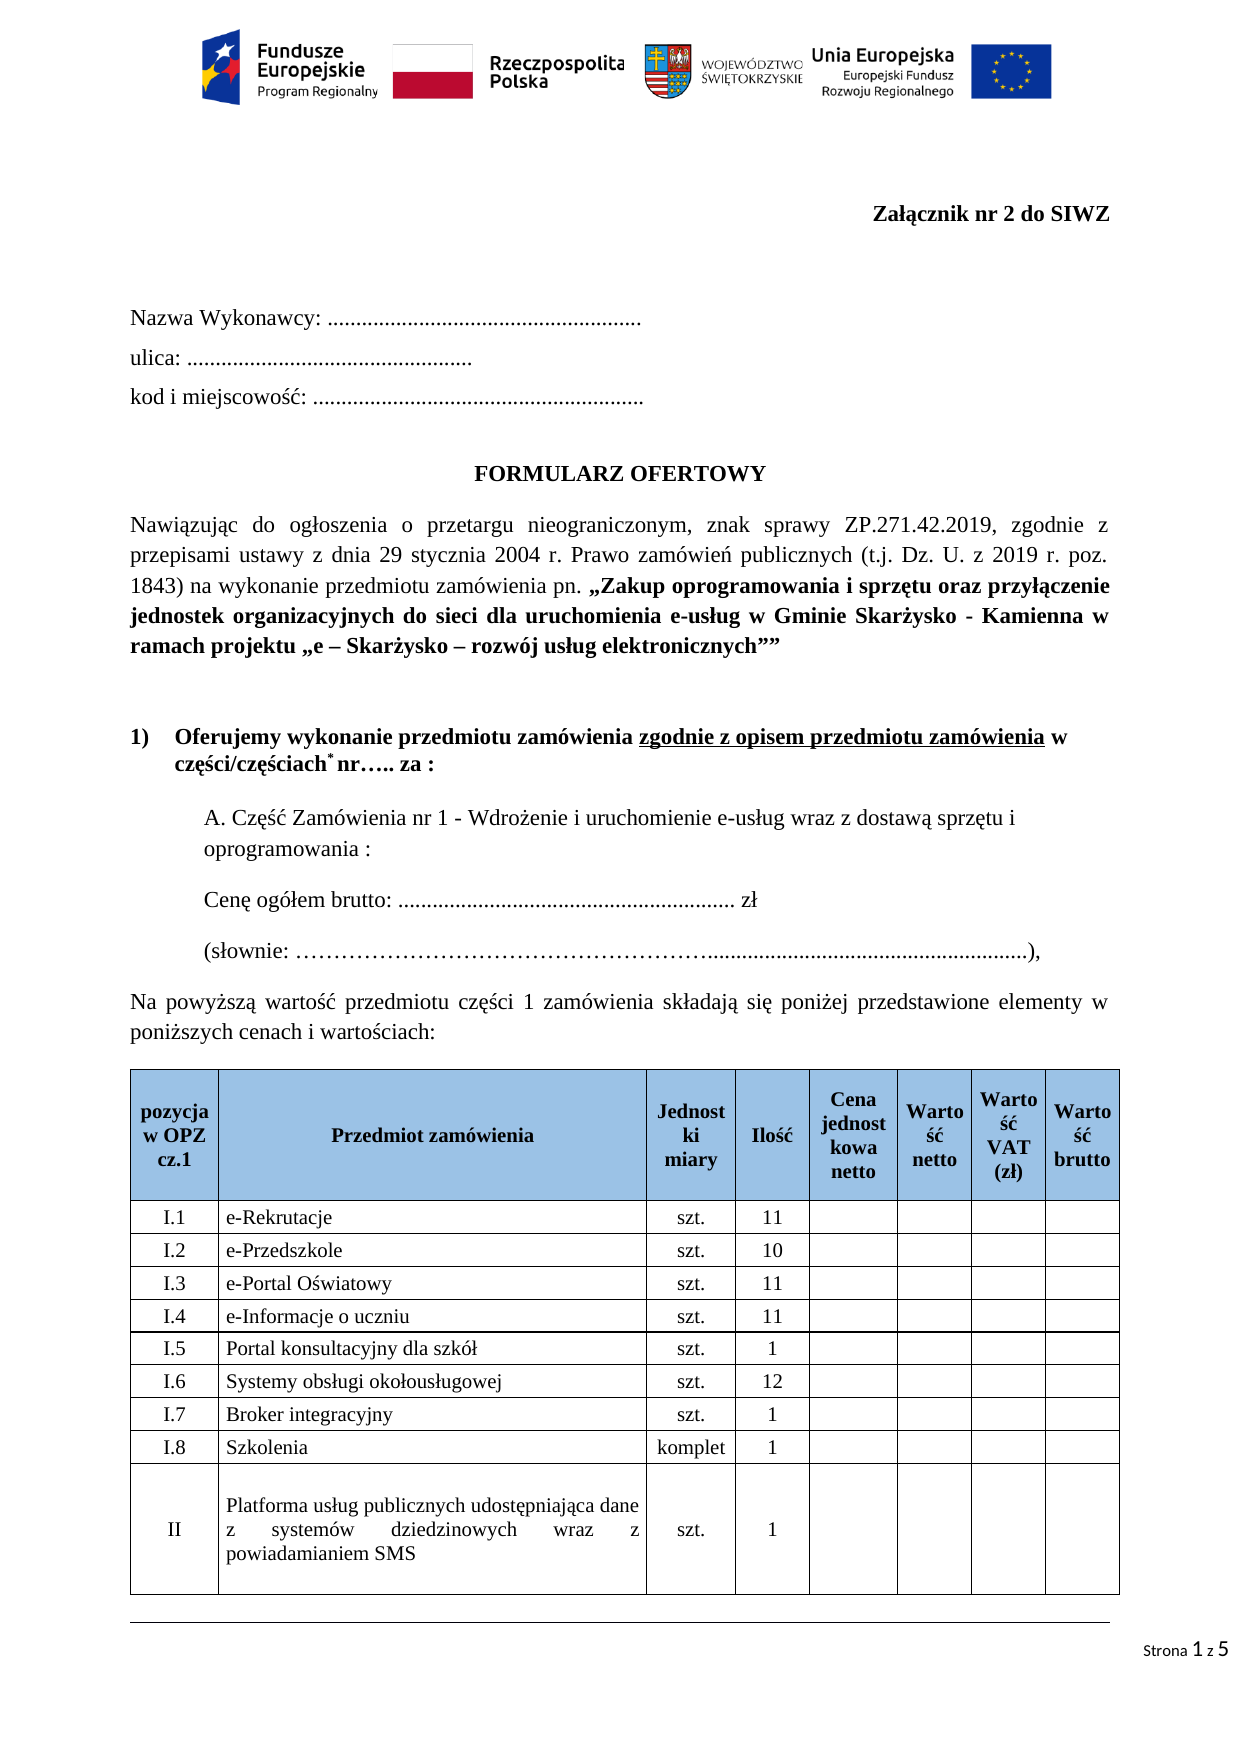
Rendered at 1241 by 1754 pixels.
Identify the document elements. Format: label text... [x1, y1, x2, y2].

text kod i miejscowość: .......................................................... [130, 383, 1110, 409]
table_cell e-Przedszkole [219, 1234, 646, 1266]
table_cell [972, 1300, 1045, 1331]
table_cell I.2 [131, 1234, 218, 1266]
table_cell Systemy obsługi okołousługowej [219, 1365, 646, 1397]
table_cell [810, 1365, 897, 1397]
table_cell 1 [736, 1464, 809, 1594]
table_header Wartość VAT (zł) [972, 1070, 1045, 1200]
table_cell 11 [736, 1201, 809, 1233]
table_cell [1046, 1234, 1119, 1266]
table_cell I.4 [131, 1300, 218, 1331]
table_cell 12 [736, 1365, 809, 1397]
table_cell [810, 1398, 897, 1430]
table_cell [972, 1464, 1045, 1594]
table_cell szt. [647, 1267, 735, 1299]
table_cell [810, 1234, 897, 1266]
table_cell [972, 1398, 1045, 1430]
table_cell [810, 1300, 897, 1331]
table_cell szt. [647, 1464, 735, 1594]
table_cell I.1 [131, 1201, 218, 1233]
table_cell [1046, 1431, 1119, 1463]
table_cell Platforma usług publicznych udostępniająca dane z systemów dziedzinowych wraz z powiadamianiem SMS [219, 1464, 646, 1594]
table_cell 10 [736, 1234, 809, 1266]
table_cell [810, 1431, 897, 1463]
table_cell [1046, 1333, 1119, 1364]
table_cell [898, 1431, 971, 1463]
text (słownie: ………………………………………………........................................................), [204, 937, 1110, 963]
table_cell I.5 [131, 1333, 218, 1364]
table_cell [810, 1464, 897, 1594]
table_cell [898, 1333, 971, 1364]
table_cell [898, 1201, 971, 1233]
table_header Jednostki miary [647, 1070, 735, 1200]
table_header pozycja w OPZ cz.1 [131, 1070, 218, 1200]
table_cell szt. [647, 1365, 735, 1397]
table_cell [1046, 1398, 1119, 1430]
table_cell [1046, 1201, 1119, 1233]
table_header Przedmiot zamówienia [219, 1070, 646, 1200]
table_cell szt. [647, 1300, 735, 1331]
picture [812, 33, 1052, 105]
text ulica: .................................................. [130, 343, 1110, 370]
table_cell 1 [736, 1333, 809, 1364]
table_cell [898, 1464, 971, 1594]
table_cell szt. [647, 1398, 735, 1430]
table_cell [972, 1201, 1045, 1233]
table_cell e-Portal Oświatowy [219, 1267, 646, 1299]
table_cell szt. [647, 1333, 735, 1364]
table_cell [972, 1234, 1045, 1266]
table_cell [810, 1333, 897, 1364]
table_header Wartość brutto [1046, 1070, 1119, 1200]
table_cell [1046, 1464, 1119, 1594]
table_cell [898, 1398, 971, 1430]
table_cell szt. [647, 1201, 735, 1233]
table_cell [810, 1267, 897, 1299]
table_cell [810, 1201, 897, 1233]
table_cell 11 [736, 1267, 809, 1299]
text A. Część Zamówienia nr 1 - Wdrożenie i uruchomienie e-usług wraz z dostawą sprzętu i oprogramowania : [204, 804, 1110, 861]
table_cell 11 [736, 1300, 809, 1331]
text Nazwa Wykonawcy: ....................................................... [130, 304, 1110, 330]
table_cell II [131, 1464, 218, 1594]
text Nawiązując do ogłoszenia o przetargu nieograniczonym, znak sprawy ZP.271.42.2019, zgodnie z przepisami ustawy z dnia 29 stycznia 2004 r. Prawo zamówień publicznych (t.j. Dz. U. z 2019 r. poz. 1843) na wykonanie przedmiotu zamówienia pn. „Zakup oprogramowania i sprzętu oraz przyłączenie jednostek organizacyjnych do sieci dla uruchomienia e-usług w Gminie Skarżysko - Kamienna w ramach projektu „e – Skarżysko – rozwój usług elektronicznych”” [130, 511, 1110, 658]
table_header Cena jednostkowa netto [810, 1070, 897, 1200]
table_cell Szkolenia [219, 1431, 646, 1463]
table_cell [972, 1333, 1045, 1364]
table_cell Broker integracyjny [219, 1398, 646, 1430]
table_cell [1046, 1365, 1119, 1397]
table_cell e-Informacje o uczniu [219, 1300, 646, 1331]
text Załącznik nr 2 do SIWZ [794, 200, 1110, 226]
table_cell e-Rekrutacje [219, 1201, 646, 1233]
table_cell [898, 1234, 971, 1266]
table_cell [1046, 1300, 1119, 1331]
table_cell [972, 1431, 1045, 1463]
table_header Ilość [736, 1070, 809, 1200]
table_cell [972, 1365, 1045, 1397]
text Na powyższą wartość przedmiotu części 1 zamówienia składają się poniżej przedstawione elementy w poniższych cenach i wartościach: [130, 988, 1110, 1044]
table_cell komplet [647, 1431, 735, 1463]
table_cell [972, 1267, 1045, 1299]
table_cell [898, 1300, 971, 1331]
picture [644, 33, 803, 105]
table_cell Portal konsultacyjny dla szkół [219, 1333, 646, 1364]
picture [392, 33, 624, 105]
table_cell 1 [736, 1398, 809, 1430]
table_cell [898, 1267, 971, 1299]
table_cell I.7 [131, 1398, 218, 1430]
text Cenę ogółem brutto: ........................................................... zł [204, 886, 1110, 912]
table_cell 1 [736, 1431, 809, 1463]
table_header Wartość netto [898, 1070, 971, 1200]
table_cell szt. [647, 1234, 735, 1266]
table_cell [1046, 1267, 1119, 1299]
picture [202, 29, 378, 105]
list Oferujemy wykonanie przedmiotu zamówienia zgodnie z opisem przedmiotu zamówienia w części/częściach* nr….. za : [130, 723, 1110, 777]
table_cell I.3 [131, 1267, 218, 1299]
table_cell [898, 1365, 971, 1397]
table_cell I.6 [131, 1365, 218, 1397]
table_cell I.8 [131, 1431, 218, 1463]
text FORMULARZ OFERTOWY [130, 460, 1110, 486]
